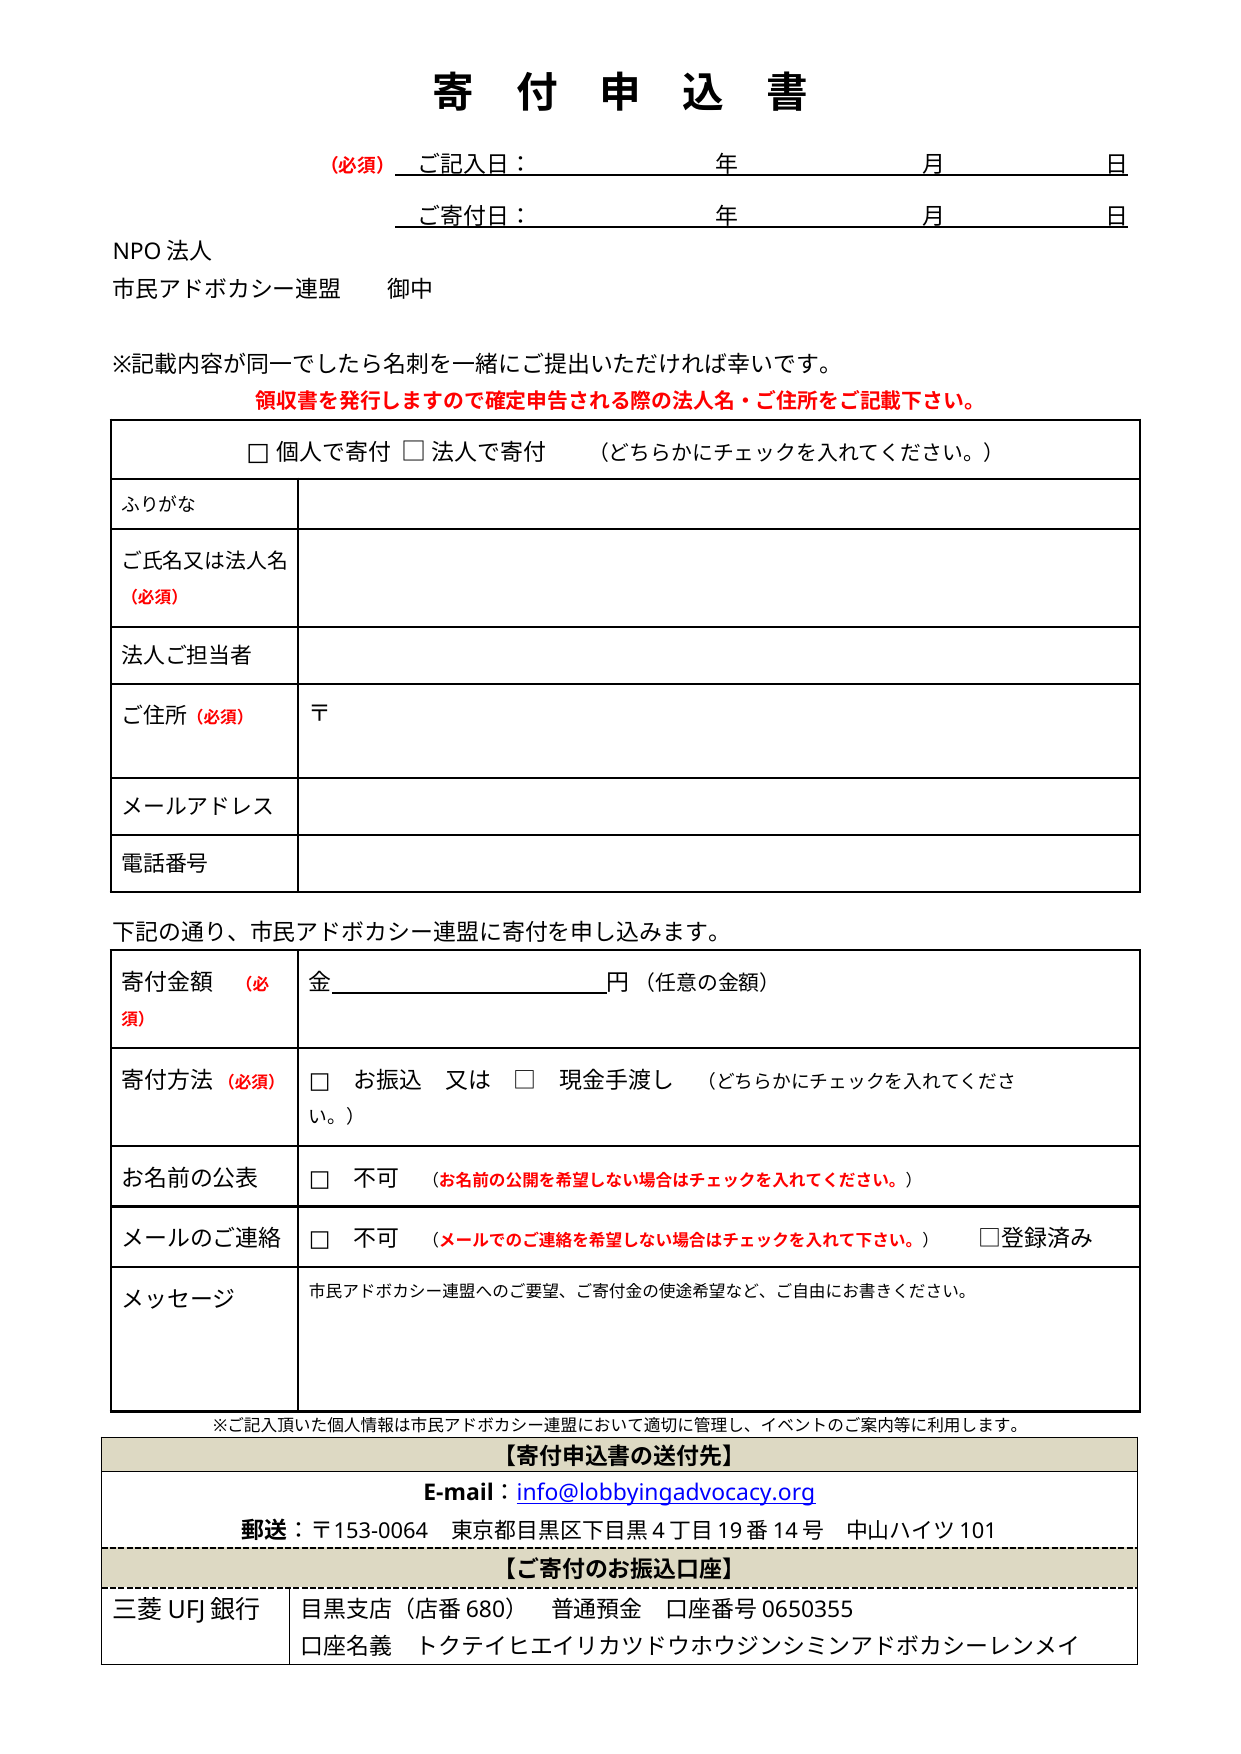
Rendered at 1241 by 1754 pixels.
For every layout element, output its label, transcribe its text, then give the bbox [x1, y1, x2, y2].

table_header 寄付金額 （必須） [112, 951, 297, 1047]
table_cell [299, 779, 1139, 834]
text ※ご記入頂いた個人情報は市民アドボカシー連盟において適切に管理し、イベントのご案内等に利用します。 [112, 1413, 1128, 1437]
table_cell 三菱UFJ銀行 [102, 1587, 289, 1664]
table_cell 〒 [299, 685, 1139, 777]
table_cell 法人ご担当者 [112, 628, 297, 683]
table_cell ご氏名又は法人名（必須） [112, 530, 297, 626]
table_header □ 個人で寄付 □ 法人で寄付 （どちらかにチェックを入れてください。） [112, 421, 1139, 478]
table_cell □ 不可 （お名前の公開を希望しない場合はチェックを入れてください。） [299, 1147, 1139, 1205]
table_header 【寄付申込書の送付先】 [102, 1438, 1137, 1471]
table_header 金 円 （任意の金額） [299, 951, 1139, 1047]
table_cell [299, 480, 1139, 528]
text NPO法人 [112, 231, 1128, 268]
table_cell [290, 1587, 1137, 1664]
table_cell ふりがな [112, 480, 297, 528]
table_cell [299, 836, 1139, 891]
text 寄 付 申 込 書 [112, 52, 1128, 127]
table_cell [299, 530, 1139, 626]
text 領収書を発行しますので確定申告される際の法人名・ご住所をご記載下さい。 [112, 381, 1128, 418]
text 市民アドボカシー連盟 御中 [112, 268, 1128, 306]
text （必須） ご記入日： 年 月 日 [112, 146, 1128, 179]
table_cell メールアドレス [112, 779, 297, 834]
table_cell メッセージ [112, 1268, 297, 1410]
table_cell 【ご寄付のお振込口座】 [102, 1547, 1137, 1587]
table_cell [299, 628, 1139, 683]
text 下記の通り、市民アドボカシー連盟に寄付を申し込みます。 [112, 912, 1128, 949]
table_cell □ 不可 （メールでのご連絡を希望しない場合はチェックを入れて下さい。） □登録済み [299, 1208, 1139, 1266]
table_cell □ お振込 又は □ 現金手渡し （どちらかにチェックを入れてください。） [299, 1049, 1139, 1145]
table_cell メールのご連絡 [112, 1208, 297, 1266]
table_cell 電話番号 [112, 836, 297, 891]
table_cell E-mail：info@lobbyingadvocacy.org 郵送：〒153-0064 東京都目黒区下目黒4丁目19番14号 中山ハイツ101 [102, 1472, 1137, 1547]
table_cell 市民アドボカシー連盟へのご要望、ご寄付金の使途希望など、ご自由にお書きください。 [299, 1268, 1139, 1410]
table_cell ご住所（必須） [112, 685, 297, 777]
text ※記載内容が同一でしたら名刺を一緒にご提出いただければ幸いです。 [112, 343, 1128, 381]
table_cell お名前の公表 [112, 1147, 297, 1205]
table_cell 寄付方法 （必須） [112, 1049, 297, 1145]
text ご寄付日： 年 月 日 [112, 198, 1128, 231]
